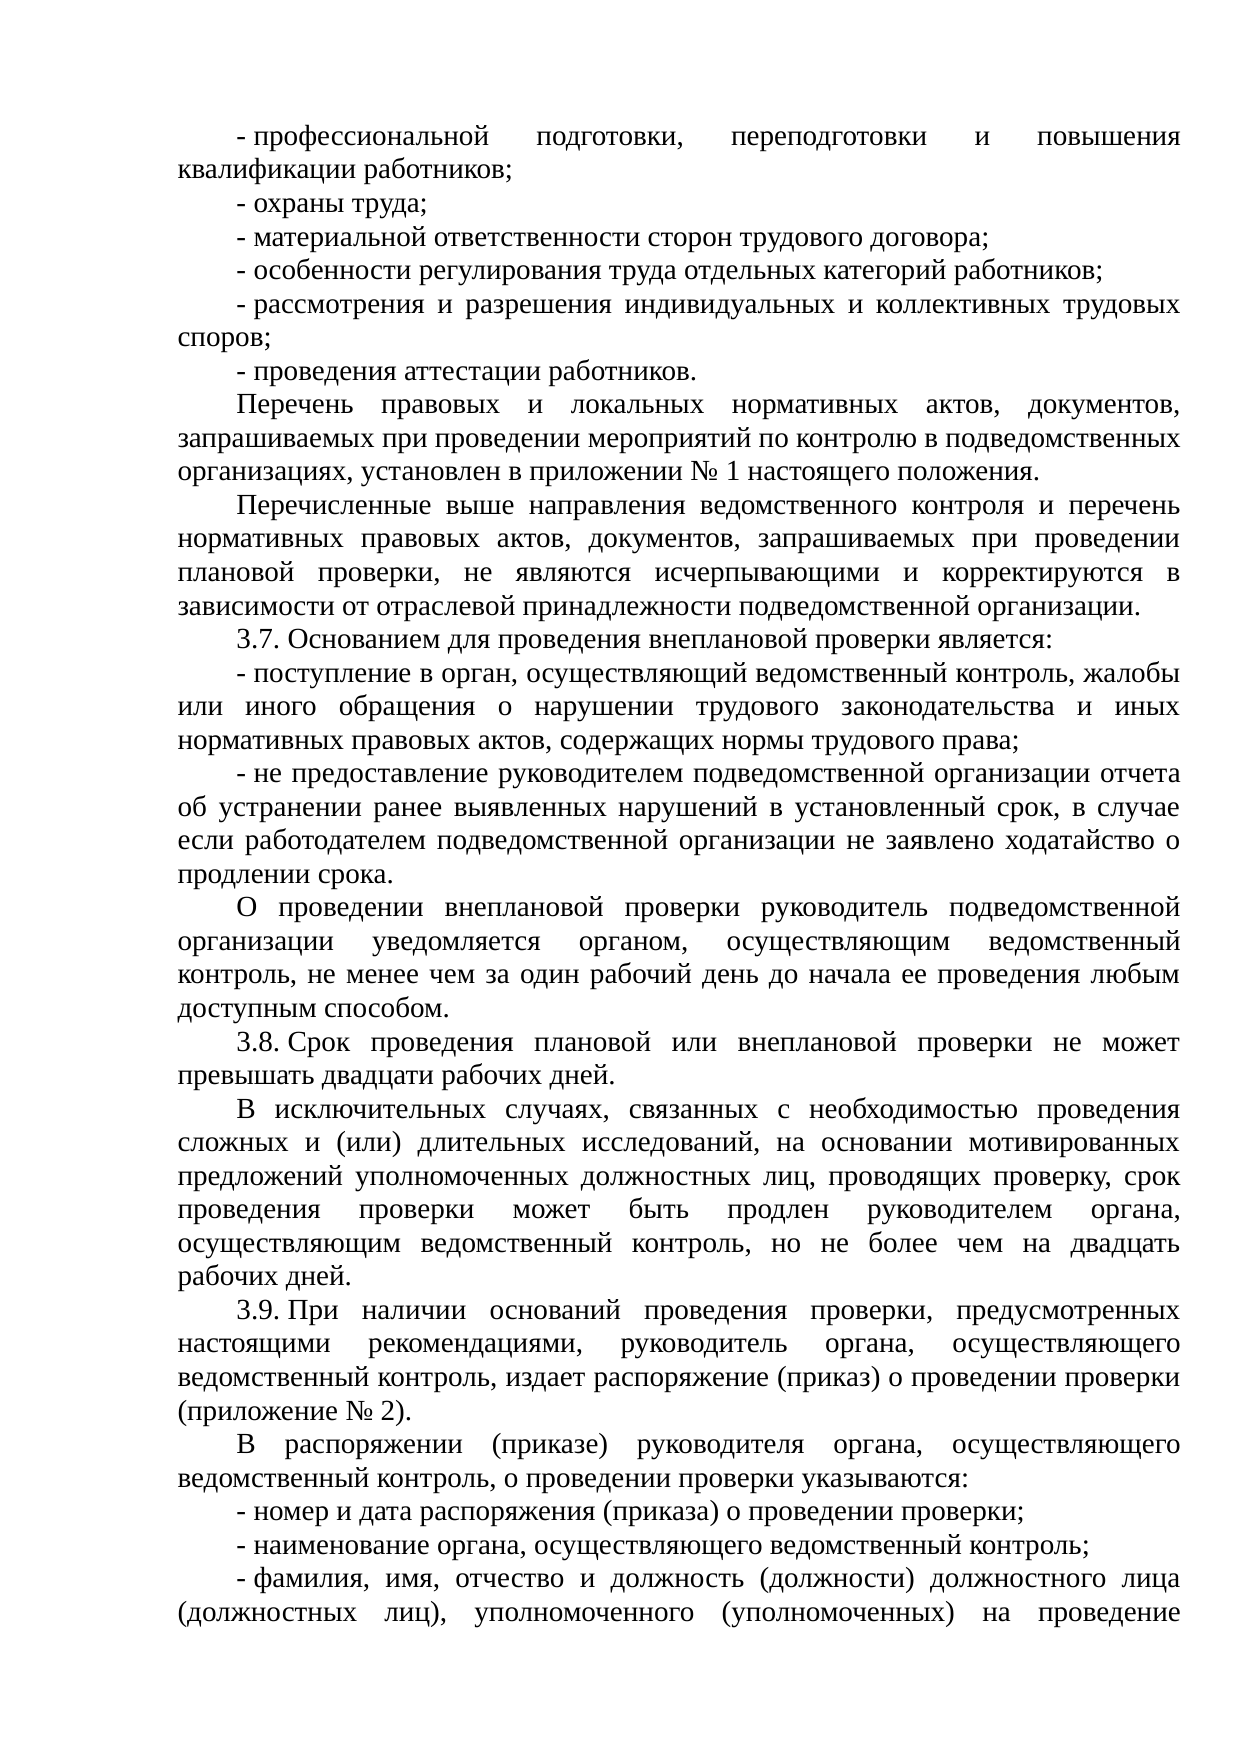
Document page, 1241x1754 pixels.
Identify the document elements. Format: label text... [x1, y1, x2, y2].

text - рассмотрения и разрешения индивидуальных и коллективных трудовых споров; [177, 286, 1181, 353]
text Перечисленные выше направления ведомственного контроля и перечень нормативных правовых актов, документов, запрашиваемых при проведении плановой проверки, не являются исчерпывающими и корректируются в зависимости от отраслевой принадлежности подведомственной организации. [177, 487, 1181, 621]
text - наименование органа, осуществляющего ведомственный контроль; [177, 1527, 1181, 1560]
text - проведения аттестации работников. [177, 353, 1181, 386]
text - поступление в орган, осуществляющий ведомственный контроль, жалобы или иного обращения о нарушении трудового законодательства и иных нормативных правовых актов, содержащих нормы трудового права; [177, 655, 1181, 755]
text - номер и дата распоряжения (приказа) о проведении проверки; [177, 1493, 1181, 1527]
text - материальной ответственности сторон трудового договора; [177, 219, 1181, 252]
text В исключительных случаях, связанных с необходимостью проведения сложных и (или) длительных исследований, на основании мотивированных предложений уполномоченных должностных лиц, проводящих проверку, срок проведения проверки может быть продлен руководителем органа, осуществляющим ведомственный контроль, но не более чем на двадцать рабочих дней. [177, 1091, 1181, 1292]
text В распоряжении (приказе) руководителя органа, осуществляющего ведомственный контроль, о проведении проверки указываются: [177, 1426, 1181, 1493]
text О проведении внеплановой проверки руководитель подведомственной организации уведомляется органом, осуществляющим ведомственный контроль, не менее чем за один рабочий день до начала ее проведения любым доступным способом. [177, 889, 1181, 1024]
text 3.9. При наличии оснований проведения проверки, предусмотренных настоящими рекомендациями, руководитель органа, осуществляющего ведомственный контроль, издает распоряжение (приказ) о проведении проверки (приложение № 2). [177, 1292, 1181, 1426]
text 3.8. Срок проведения плановой или внеплановой проверки не может превышать двадцати рабочих дней. [177, 1024, 1181, 1091]
text 3.7. Основанием для проведения внеплановой проверки является: [177, 621, 1181, 655]
text - охраны труда; [177, 185, 1181, 219]
text Перечень правовых и локальных нормативных актов, документов, запрашиваемых при проведении мероприятий по контролю в подведомственных организациях, установлен в приложении № 1 настоящего положения. [177, 386, 1181, 487]
text - особенности регулирования труда отдельных категорий работников; [177, 252, 1181, 286]
text - профессиональной подготовки, переподготовки и повышения квалификации работников; [177, 118, 1181, 185]
text - не предоставление руководителем подведомственной организации отчета об устранении ранее выявленных нарушений в установленный срок, в случае если работодателем подведомственной организации не заявлено ходатайство о продлении срока. [177, 755, 1181, 889]
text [177, 1560, 1181, 1627]
